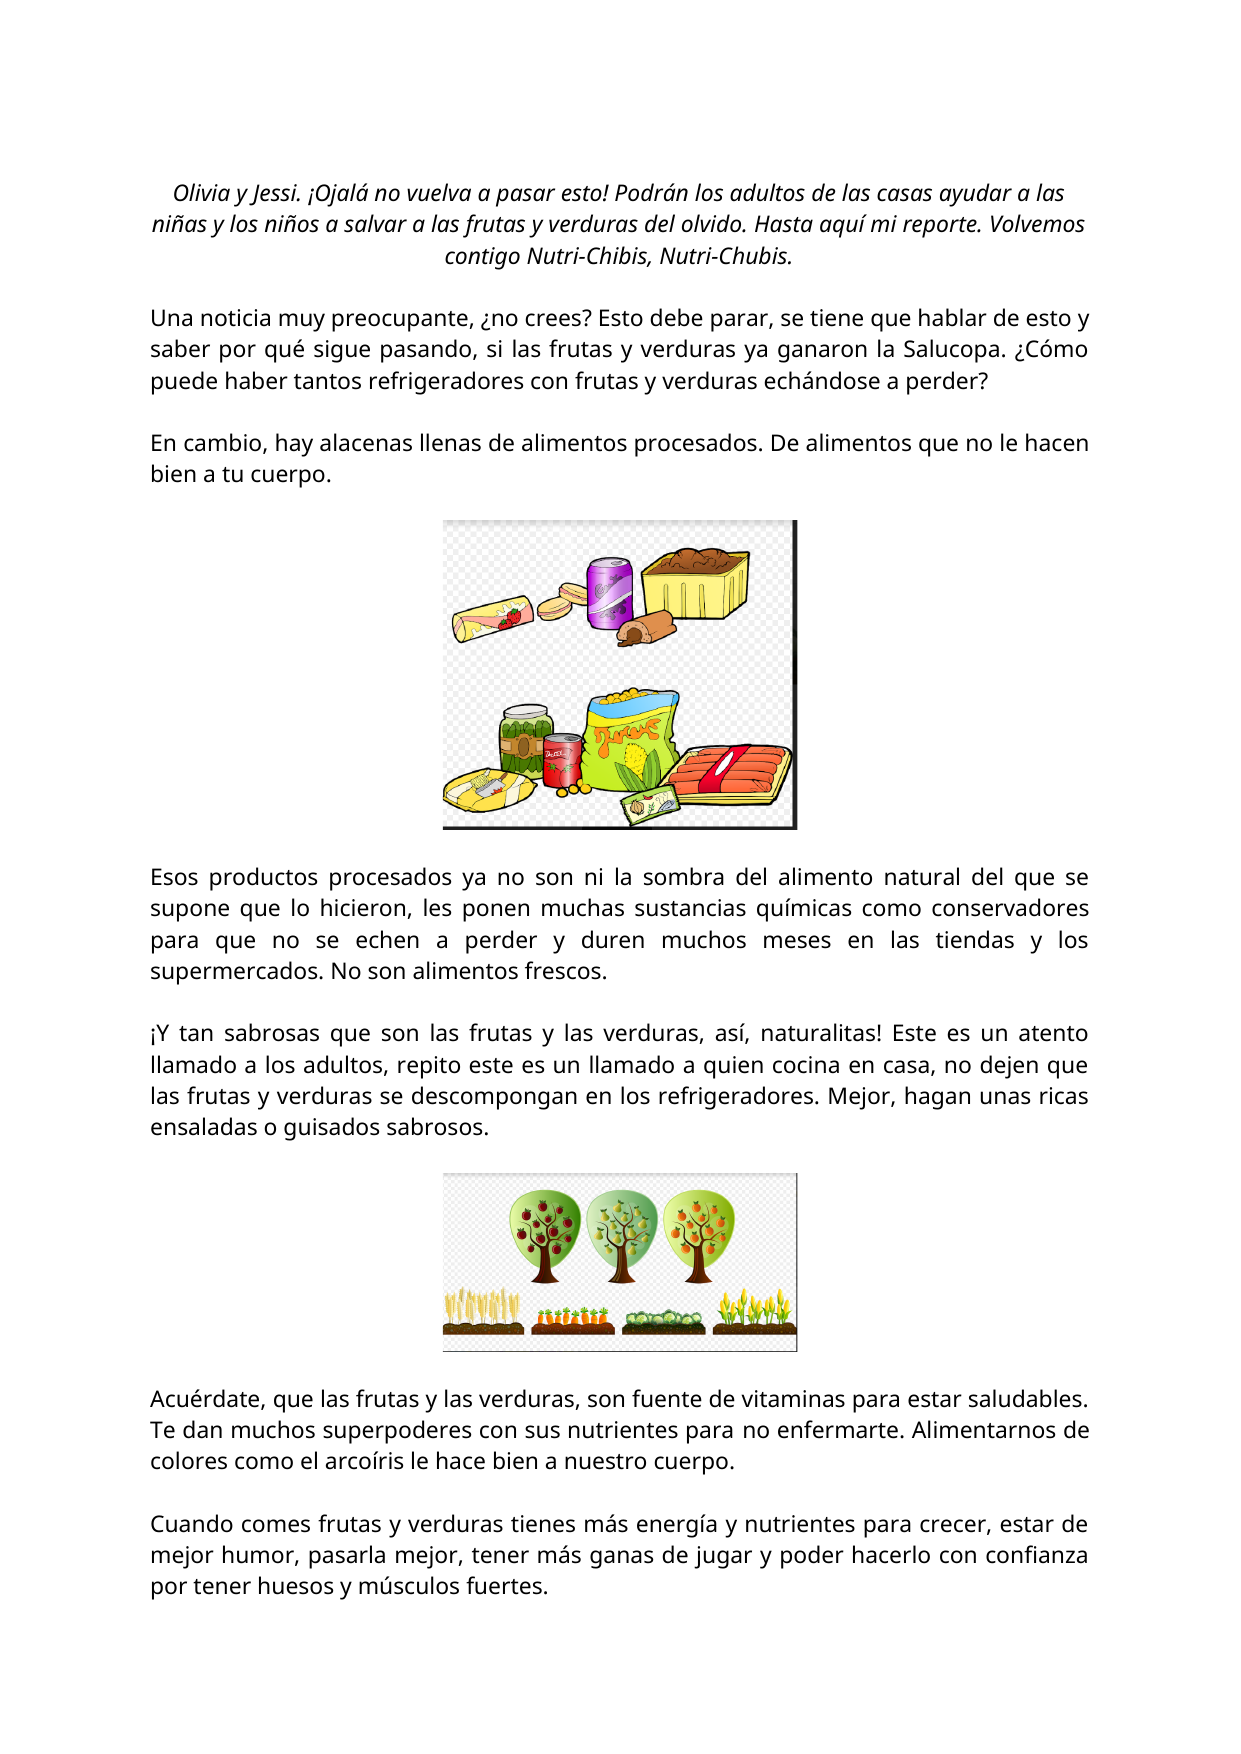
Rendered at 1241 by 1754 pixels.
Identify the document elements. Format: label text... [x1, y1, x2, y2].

text Acuérdate, que las frutas y las verduras, son fuente de vitaminas para estar saludables. Te dan muchos superpoderes con sus nutrientes para no enfermarte. Alimentarnos de colores como el arcoíris le hace bien a nuestro cuerpo. [150, 1383, 1090, 1476]
text Esos productos procesados ya no son ni la sombra del alimento natural del que se supone que lo hicieron, les ponen muchas sustancias químicas como conservadores para que no se echen a perder y duren muchos meses en las tiendas y los supermercados. No son alimentos frescos. [150, 861, 1090, 986]
picture [442, 520, 798, 830]
text ¡Y tan sabrosas que son las frutas y las verduras, así, naturalitas! Este es un atento llamado a los adultos, repito este es un llamado a quien cocina en casa, no dejen que las frutas y verduras se descompongan en los refrigeradores. Mejor, hagan unas ricas ensaladas o guisados sabrosos. [150, 1017, 1090, 1142]
text Cuando comes frutas y verduras tienes más energía y nutrientes para crecer, estar de mejor humor, pasarla mejor, tener más ganas de jugar y poder hacerlo con confianza por tener huesos y músculos fuertes. [150, 1508, 1090, 1601]
picture [442, 1173, 798, 1352]
text Olivia y Jessi. ¡Ojalá no vuelva a pasar esto! Podrán los adultos de las casas ayudar a las niñas y los niños a salvar a las frutas y verduras del olvido. Hasta aquí mi reporte. Volvemos contigo Nutri-Chibis, Nutri-Chubis. [150, 177, 1090, 271]
text Una noticia muy preocupante, ¿no crees? Esto debe parar, se tiene que hablar de esto y saber por qué sigue pasando, si las frutas y verduras ya ganaron la Salucopa. ¿Cómo puede haber tantos refrigeradores con frutas y verduras echándose a perder? [150, 302, 1090, 396]
text En cambio, hay alacenas llenas de alimentos procesados. De alimentos que no le hacen bien a tu cuerpo. [150, 427, 1090, 489]
